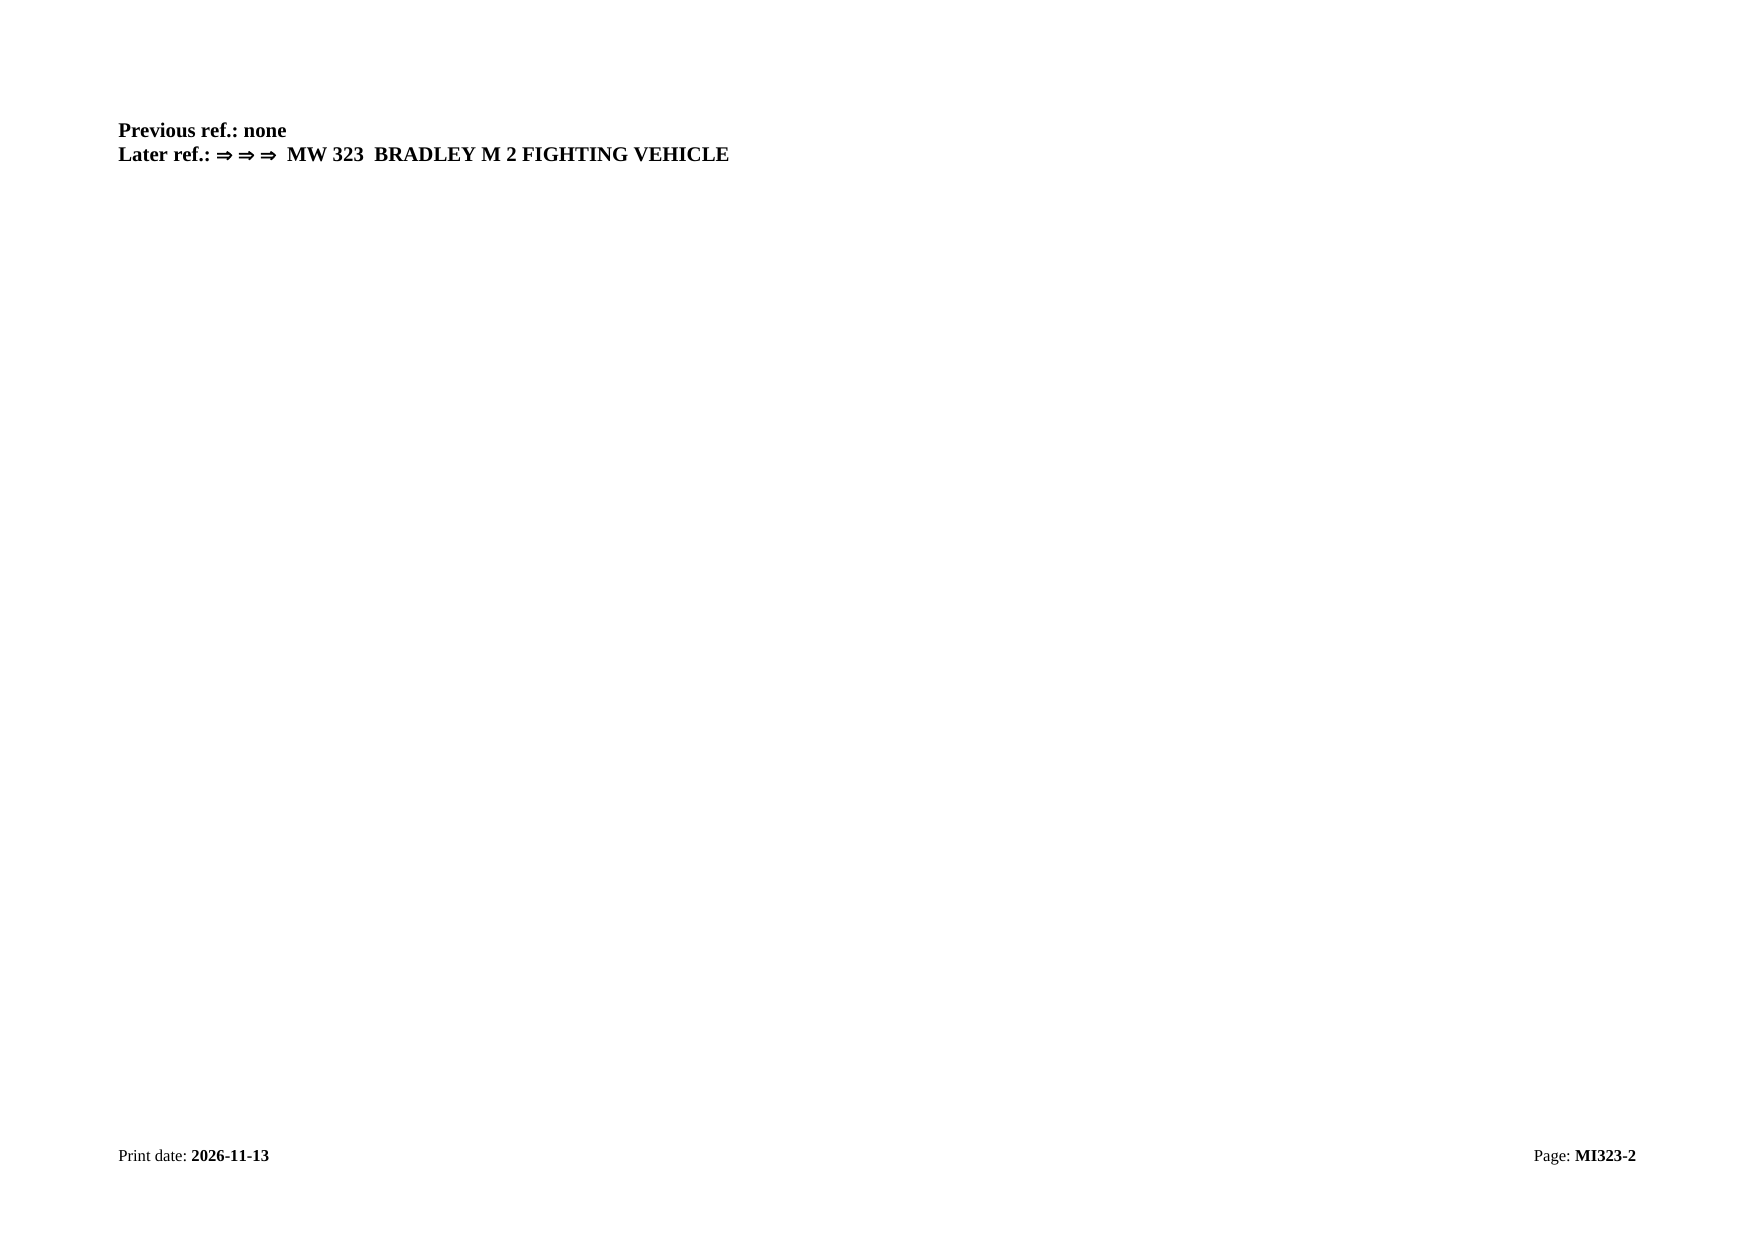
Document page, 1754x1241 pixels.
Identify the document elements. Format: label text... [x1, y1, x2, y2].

text Previous ref.: none [118, 118, 1636, 142]
text Later ref.: MW 323 BRADLEY M 2 FIGHTING VEHICLE [118, 142, 1636, 166]
